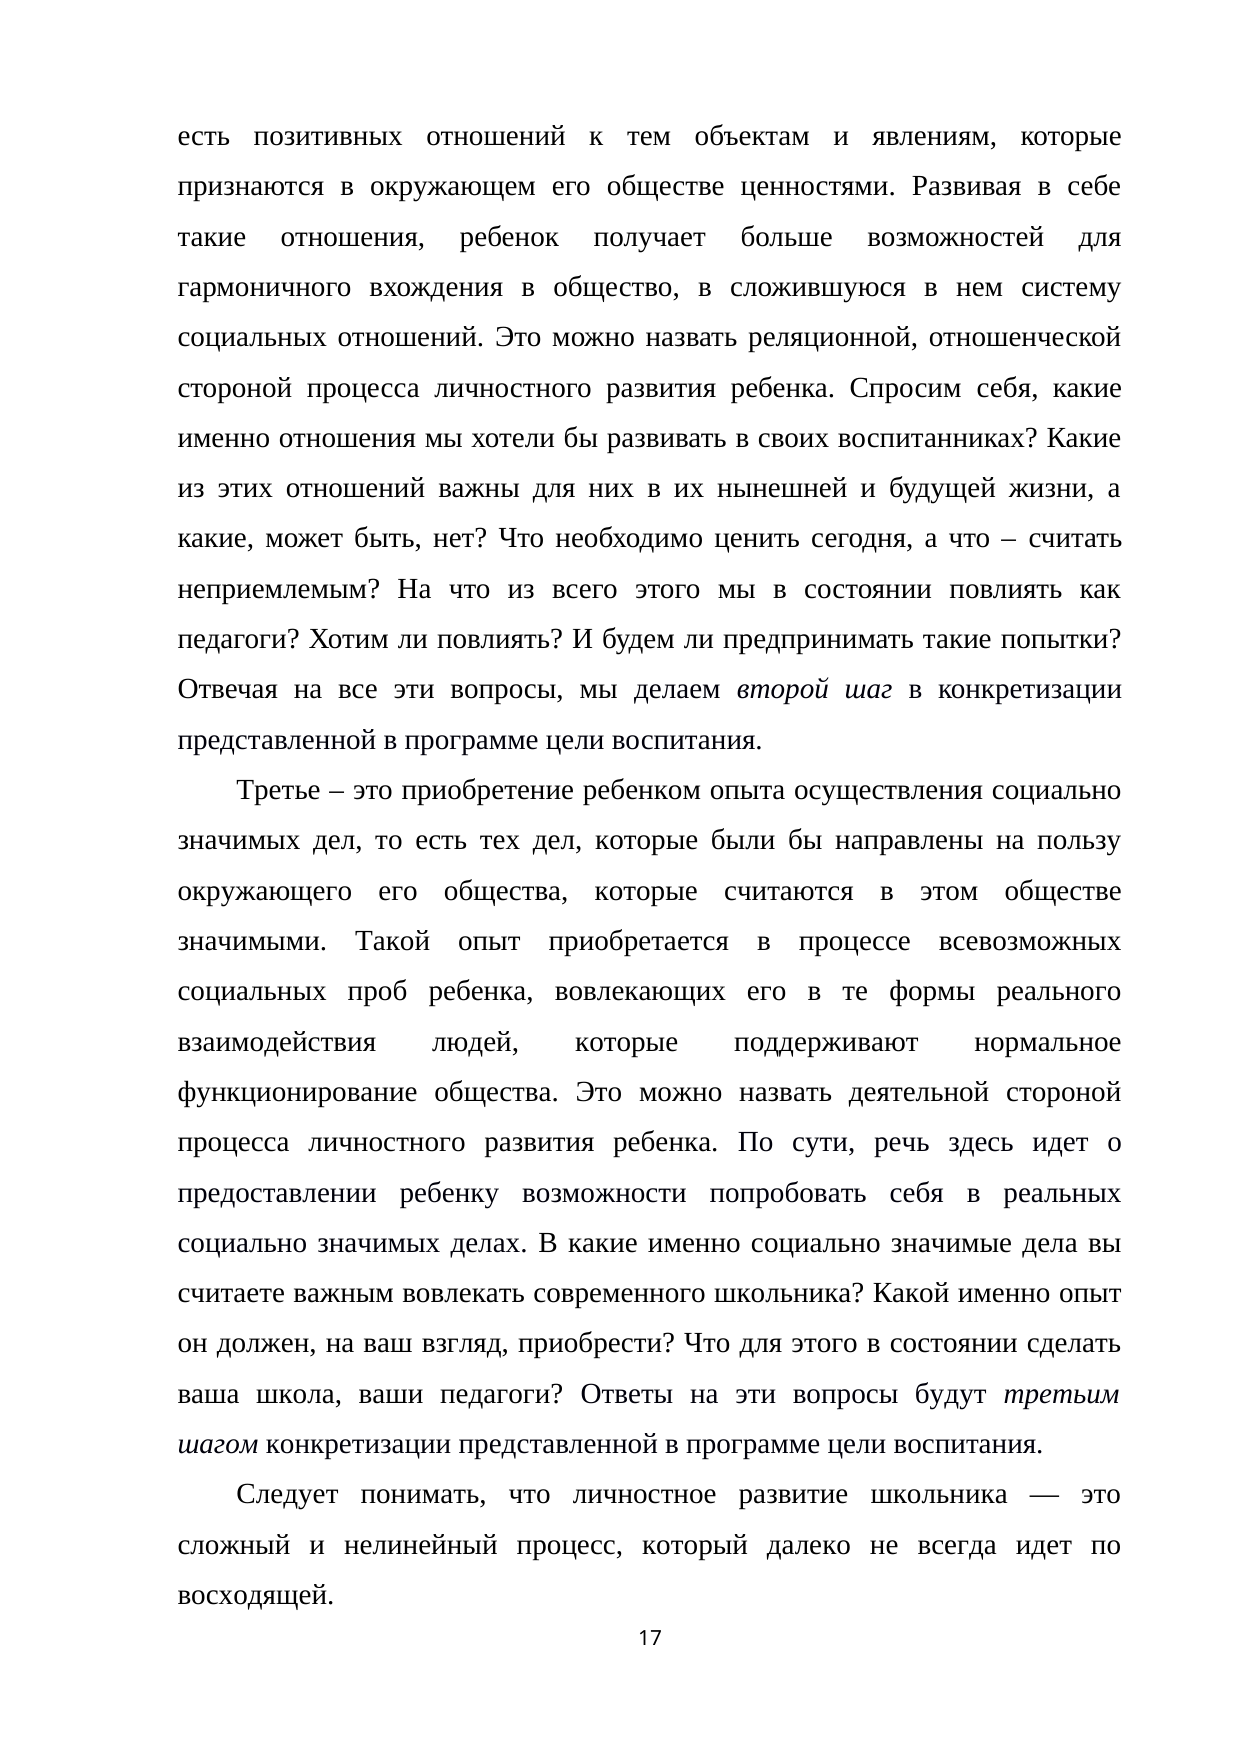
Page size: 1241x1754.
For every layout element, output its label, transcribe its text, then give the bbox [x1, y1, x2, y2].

text Следует понимать, что личностное развитие школьника — это сложный и нелинейный процесс, который далеко не всегда идет по восходящей. [177, 1477, 1122, 1611]
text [177, 118, 1122, 755]
text Третье – это приобретение ребенком опыта осуществления социально значимых дел, то есть тех дел, которые были бы направлены на пользу окружающего его общества, которые считаются в этом обществе значимыми. Такой опыт приобретается в процессе всевозможных социальных проб ребенка, вовлекающих его в те формы реального взаимодействия людей, которые поддерживают нормальное функционирование общества. Это можно назвать деятельной стороной процесса личностного развития ребенка. По сути, речь здесь идет о предоставлении ребенку возможности попробовать себя в реальных социально значимых делах. В какие именно социально значимые дела вы считаете важным вовлекать современного школьника? Какой именно опыт он должен, на ваш взгляд, приобрести? Что для этого в состоянии сделать ваша школа, ваши педагоги? Ответы на эти вопросы будут третьим шагом конкретизации представленной в программе цели воспитания. [177, 772, 1122, 1460]
